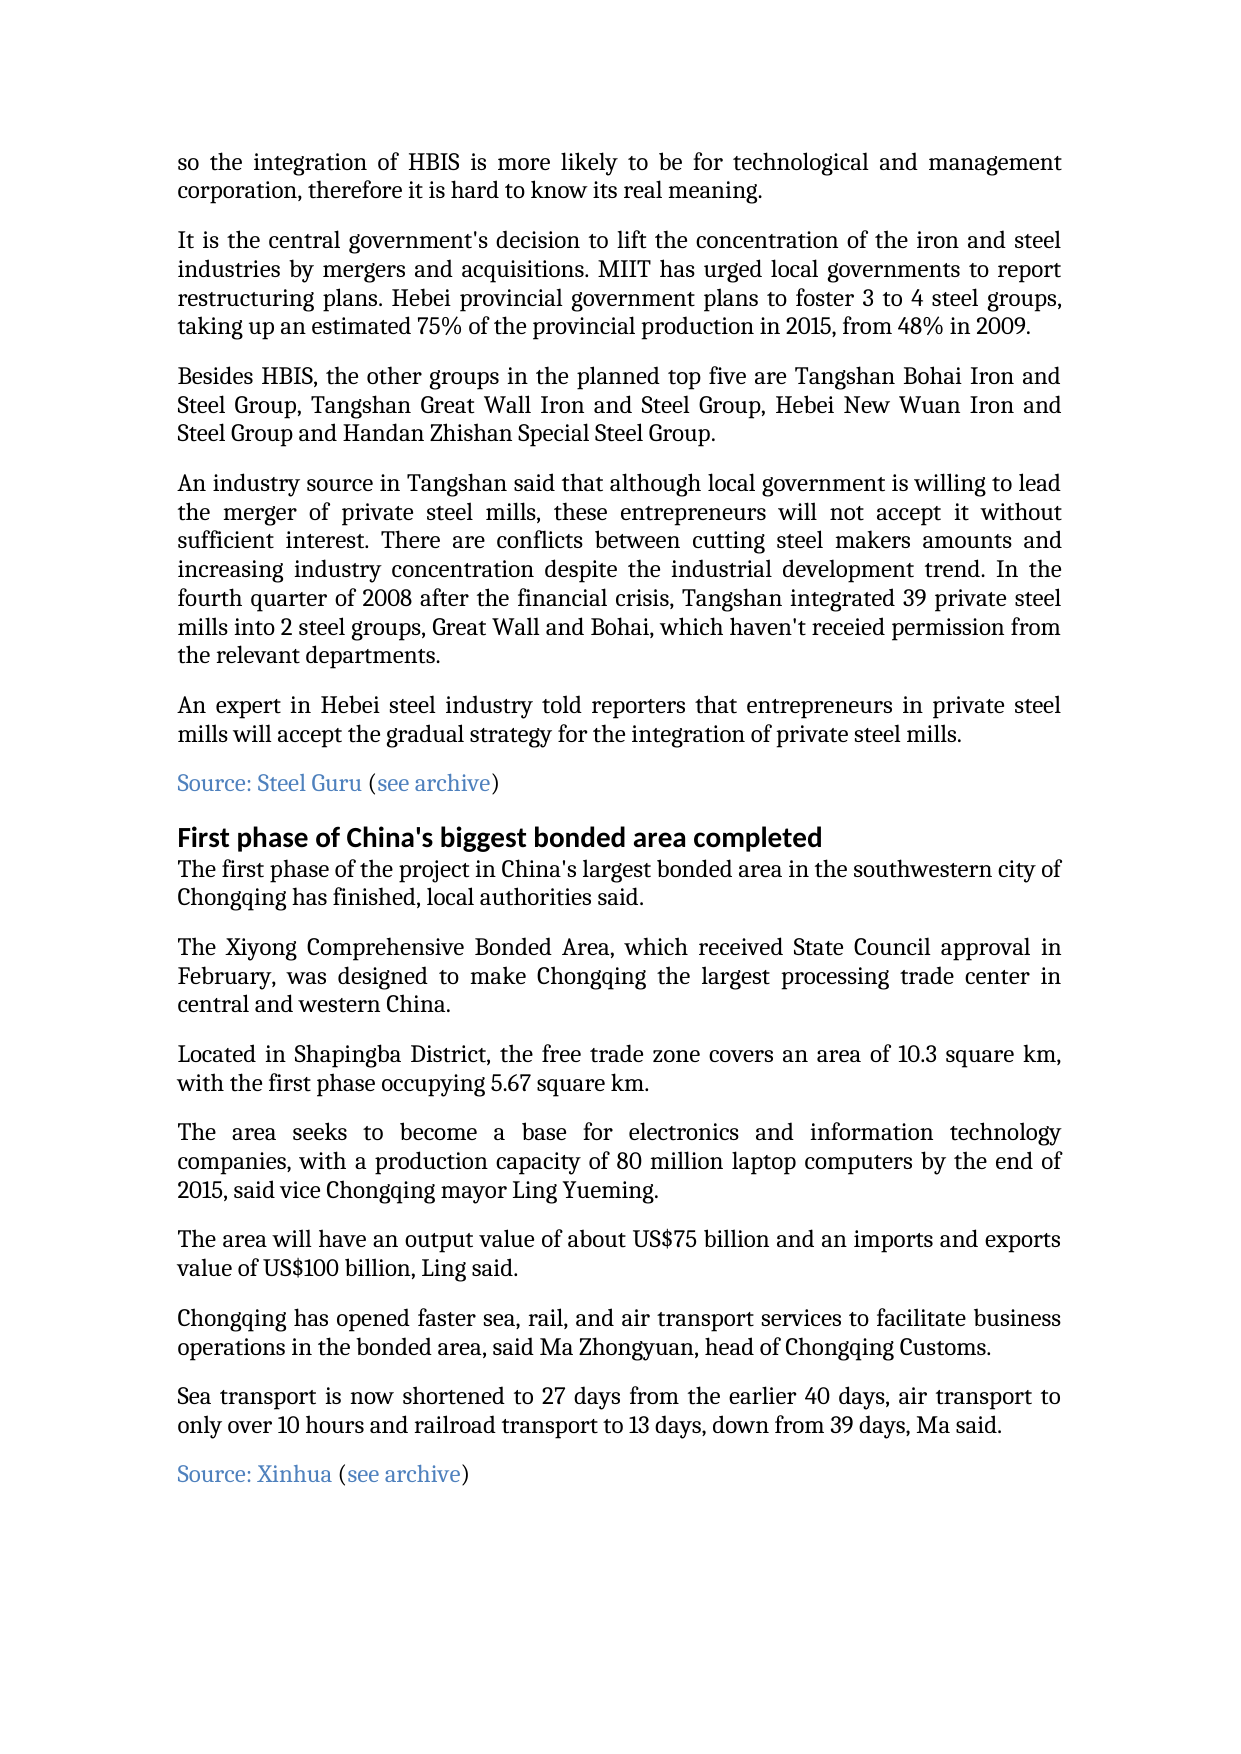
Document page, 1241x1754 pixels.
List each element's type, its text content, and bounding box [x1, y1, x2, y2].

text Source: Xinhua (see archive) [177, 1460, 1063, 1489]
text It is the central government's decision to lift the concentration of the iron and steel industries by mergers and acquisitions. MIIT has urged local governments to report restructuring plans. Hebei provincial government plans to foster 3 to 4 steel groups, taking up an estimated 75% of the provincial production in 2015, from 48% in 2009. [177, 226, 1063, 341]
subtitle First phase of China's biggest bonded area completed [177, 819, 1063, 854]
text Sea transport is now shortened to 27 days from the earlier 40 days, air transport to only over 10 hours and railroad transport to 13 days, down from 39 days, Ma said. [177, 1382, 1063, 1439]
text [177, 148, 1063, 205]
text Source: Steel Guru (see archive) [177, 769, 1063, 798]
text The area will have an output value of about US$75 billion and an imports and exports value of US$100 billion, Ling said. [177, 1225, 1063, 1283]
text An industry source in Tangshan said that although local government is willing to lead the merger of private steel mills, these entrepreneurs will not accept it without sufficient interest. There are conflicts between cutting steel makers amounts and increasing industry concentration despite the industrial development trend. In the fourth quarter of 2008 after the financial crisis, Tangshan integrated 39 private steel mills into 2 steel groups, Great Wall and Bohai, which haven't receied permission from the relevant departments. [177, 469, 1063, 670]
text Besides HBIS, the other groups in the planned top five are Tangshan Bohai Iron and Steel Group, Tangshan Great Wall Iron and Steel Group, Hebei New Wuan Iron and Steel Group and Handan Zhishan Special Steel Group. [177, 362, 1063, 448]
text The area seeks to become a base for electronics and information technology companies, with a production capacity of 80 million laptop computers by the end of 2015, said vice Chongqing mayor Ling Yueming. [177, 1118, 1063, 1204]
text Located in Shapingba District, the free trade zone covers an area of 10.3 square km, with the first phase occupying 5.67 square km. [177, 1040, 1063, 1097]
text An expert in Hebei steel industry told reporters that entrepreneurs in private steel mills will accept the gradual strategy for the integration of private steel mills. [177, 691, 1063, 748]
text The first phase of the project in China's largest bonded area in the southwestern city of Chongqing has finished, local authorities said. [177, 854, 1063, 912]
text The Xiyong Comprehensive Bonded Area, which received State Council approval in February, was designed to make Chongqing the largest processing trade center in central and western China. [177, 933, 1063, 1019]
text Chongqing has opened faster sea, rail, and air transport services to facilitate business operations in the bonded area, said Ma Zhongyuan, head of Chongqing Customs. [177, 1304, 1063, 1361]
